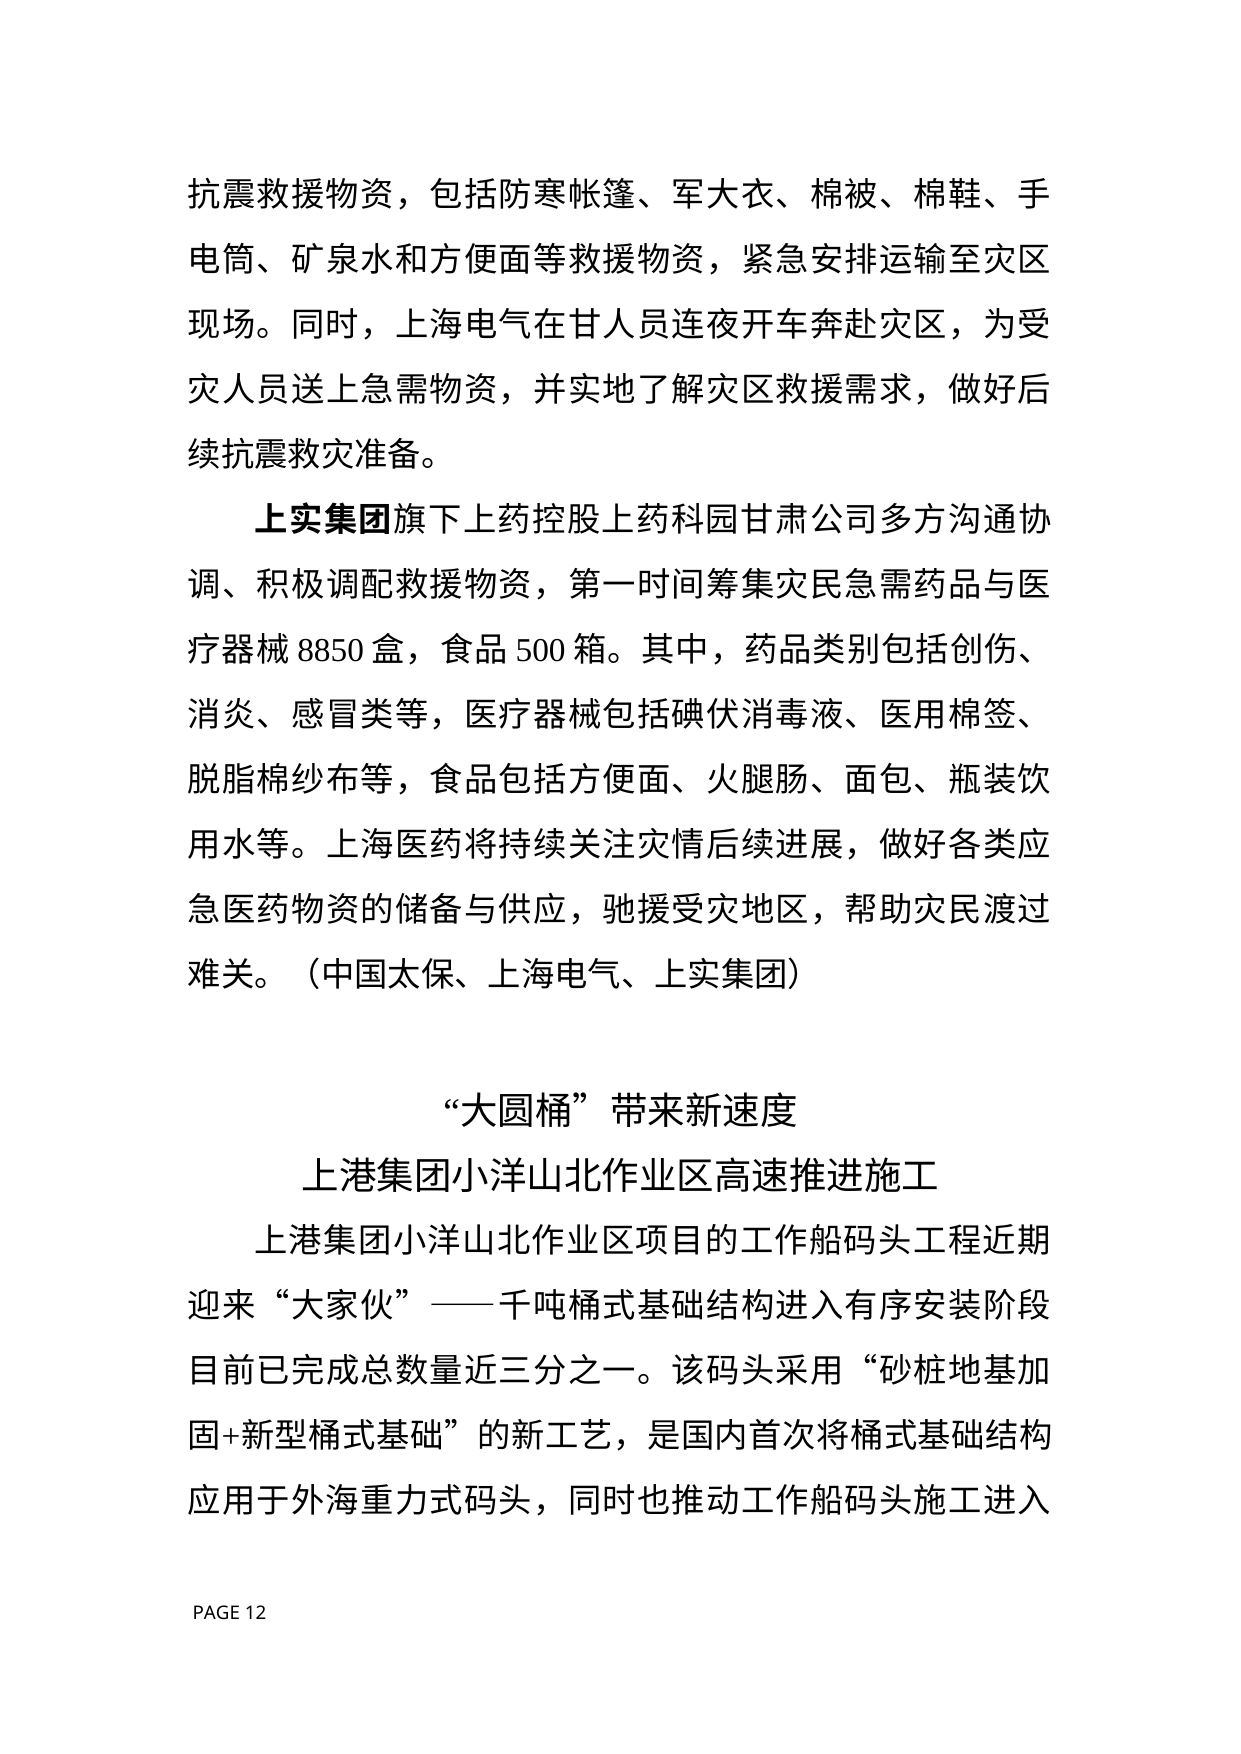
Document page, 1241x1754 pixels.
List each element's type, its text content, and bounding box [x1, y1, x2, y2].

list 上港集团小洋山北作业区高速推进施工 [187, 1141, 1053, 1206]
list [187, 1206, 1053, 1531]
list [187, 160, 1053, 485]
list “大圆桶”带来新速度 [187, 1076, 1053, 1141]
list 上实集团旗下上药控股上药科园甘肃公司多方沟通协调、积极调配救援物资，第一时间筹集灾民急需药品与医疗器械8850盒，食品500箱。其中，药品类别包括创伤、消炎、感冒类等，医疗器械包括碘伏消毒液、医用棉签、脱脂棉纱布等，食品包括方便面、火腿肠、面包、瓶装饮用水等。上海医药将持续关注灾情后续进展，做好各类应急医药物资的储备与供应，驰援受灾地区，帮助灾民渡过难关。（中国太保、上海电气、上实集团） [187, 485, 1053, 1005]
